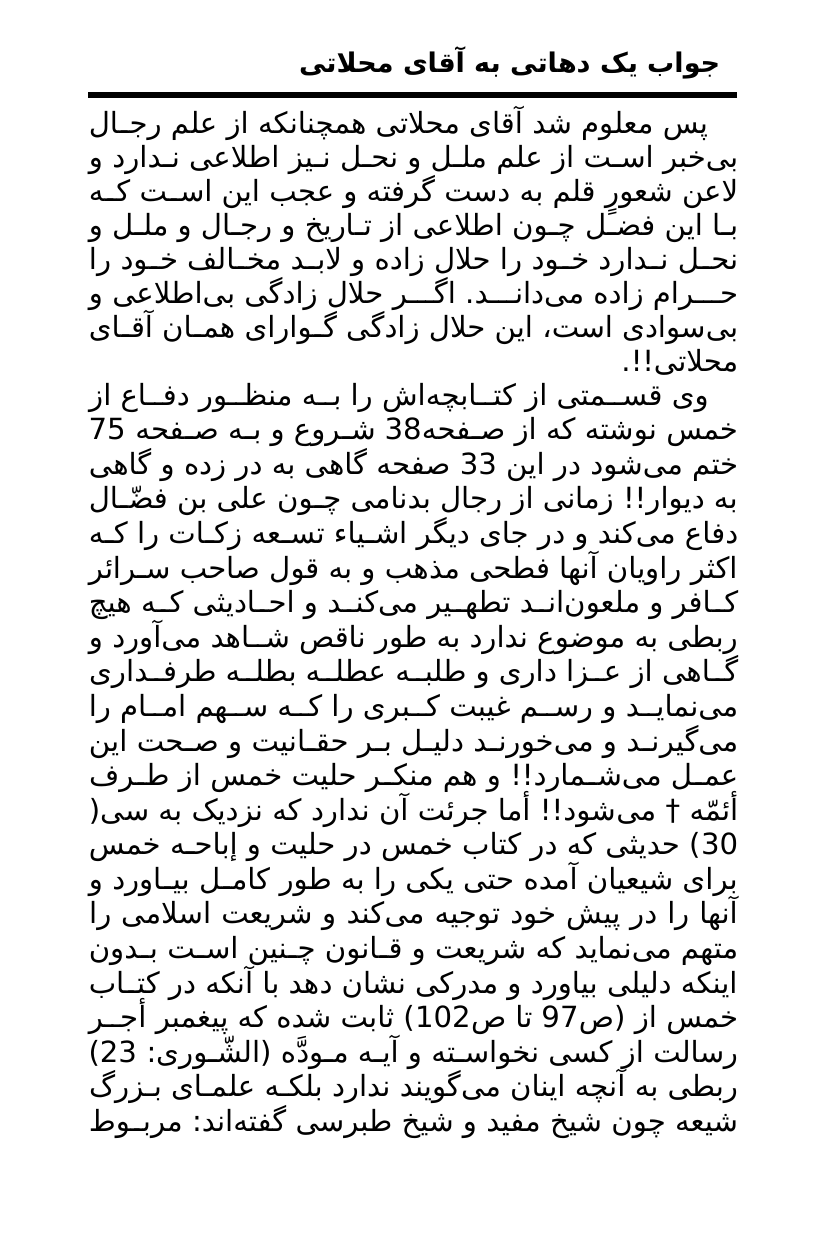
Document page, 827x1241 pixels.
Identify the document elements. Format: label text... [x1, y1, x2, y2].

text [89, 378, 738, 1138]
text پس معلوم شد آقای محلاتی همچنانکه از علم رجال بی‌خبر است از علم ملل و نحل نیز اطلاعی ندارد و لاعن شعورٍ قلم به دست گرفته و عجب این است که با این فضل چون اطلاعی از تاریخ و رجال و ملل و نحل ندارد خود را حلال زاده و لابد مخالف خود را حرام زاده می‌داند. اگر حلال زادگی بی‌اطلاعی و بی‌سوادی است، این حلال زادگی گوارای همان آقای محلاتی!!. [89, 106, 738, 378]
